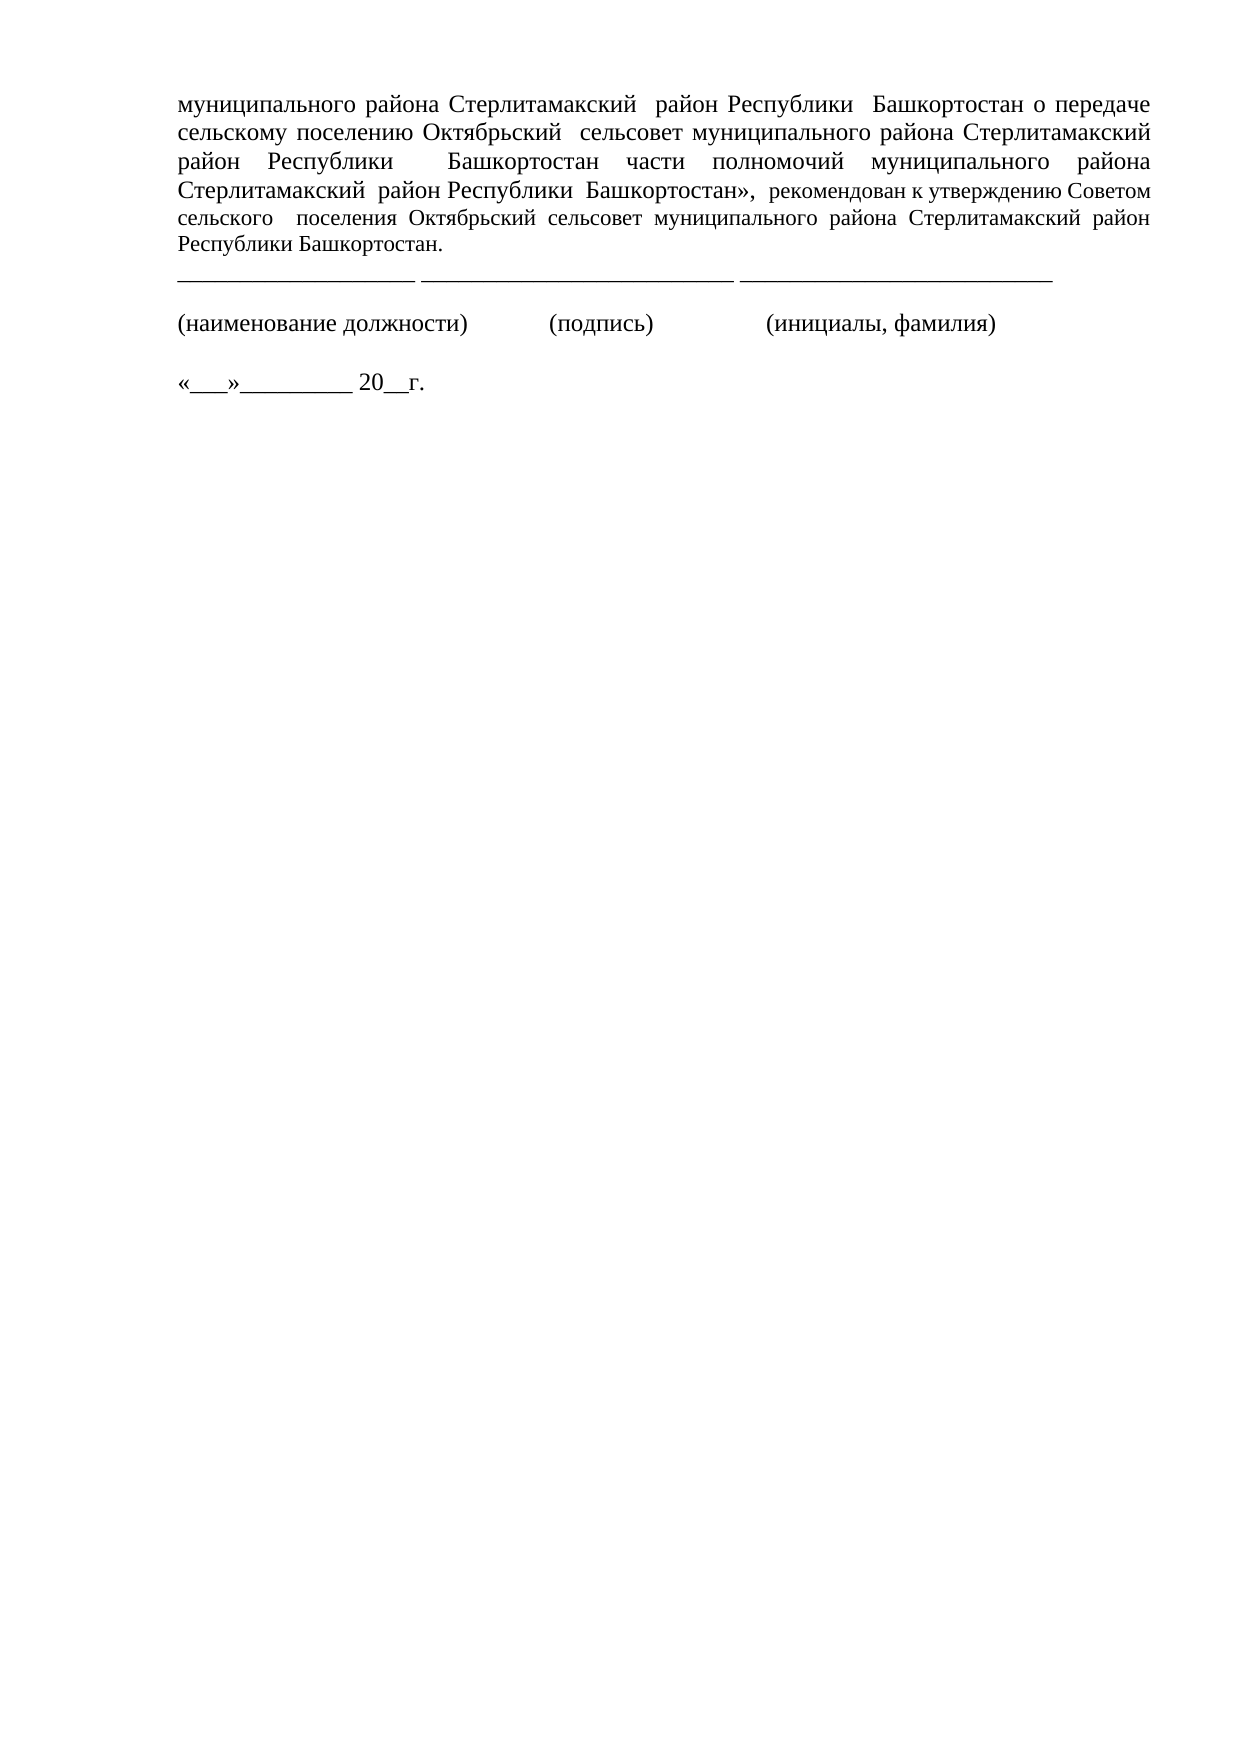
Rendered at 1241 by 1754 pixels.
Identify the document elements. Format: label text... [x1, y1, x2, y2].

text (наименование должности) (подпись) (инициалы, фамилия) [177, 308, 1152, 337]
text «___»_________ 20__г. [177, 361, 1152, 396]
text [177, 89, 1152, 256]
text ___________________ _________________________ _________________________ [177, 256, 1152, 285]
